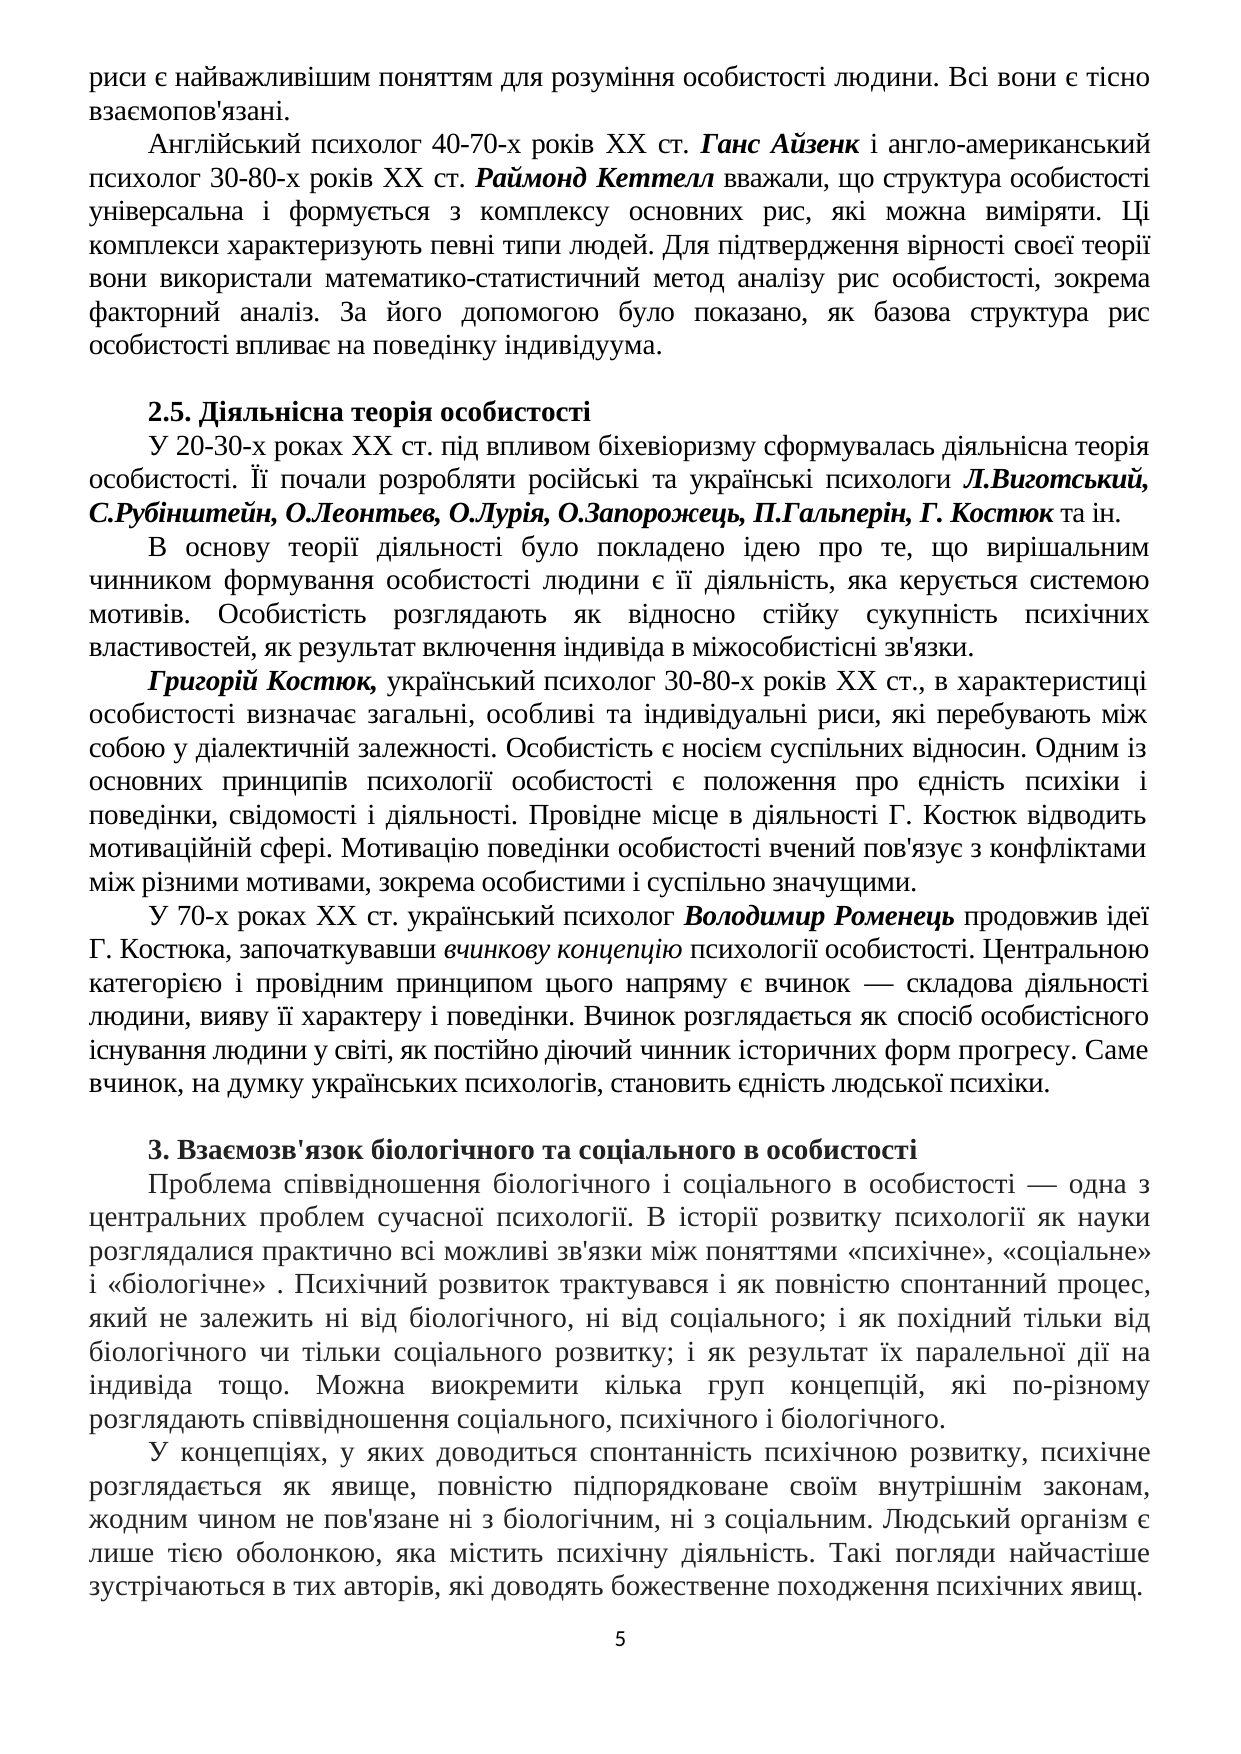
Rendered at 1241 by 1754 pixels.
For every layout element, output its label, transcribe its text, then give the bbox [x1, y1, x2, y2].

text Проблема співвідношення біологічного і соціального в особистості — одна з центральних проблем сучасної психології. В історії розвитку психології як науки розглядалися практично всі можливі зв'язки між поняттями «психічне», «соціальне» і «біологічне» . Психічний розвиток трактувався і як повністю спонтанний процес, який не залежить ні від біологічного, ні від соціального; і як похідний тільки від біологічного чи тільки соціального розвитку; і як результат їх паралельної дії на індивіда тощо. Можна виокремити кілька груп концепцій, які по-різному розглядають співвідношення соціального, психічного і біологічного. [89, 1166, 1152, 1434]
text Англійський психолог 40-70-х років XX ст. Ганс Айзенк і англо-американський психолог 30-80-х років XX ст. Раймонд Кеттелл вважали, що структура особистості універсальна і формується з комплексу основних рис, які можна виміряти. Ці комплекси характеризують певні типи людей. Для підтвердження вірності своєї теорії вони використали математико-статистичний метод аналізу рис особистості, зокрема факторний аналіз. За його допомогою було показано, як базова структура рис особистості впливає на поведінку індивідуума. [89, 126, 1151, 361]
text Григорій Костюк, український психолог 30-80-х років XX ст., в характеристиці особистості визначає загальні, особливі та індивідуальні риси, які перебувають між собою у діалектичній залежності. Особистість є носієм суспільних відносин. Одним із основних принципів психології особистості є положення про єдність психіки і поведінки, свідомості і діяльності. Провідне місце в діяльності Г. Костюк відводить мотиваційній сфері. Мотивацію поведінки особистості вчений пов'язує з конфліктами між різними мотивами, зокрема особистими і суспільно значущими. [89, 663, 1147, 898]
text 2.5. Діяльнісна теорія особистості [89, 394, 1152, 428]
text У 70-х роках XX ст. український психолог Володимир Роменець продовжив ідеї Г. Костюка, започаткувавши вчинкову концепцію психології особистості. Центральною категорією і провідним принципом цього напряму є вчинок — складова діяльності людини, вияву її характеру і поведінки. Вчинок розглядається як спосіб особистісного існування людини у світі, як постійно діючий чинник історичних форм прогресу. Саме вчинок, на думку українських психологів, становить єдність людської психіки. [89, 898, 1149, 1099]
subtitle 3. Взаємозв'язок біологічного та соціального в особистості [89, 1132, 1152, 1166]
text В основу теорії діяльності було покладено ідею про те, що вирішальним чинником формування особистості людини є її діяльність, яка керується системою мотивів. Особистість розглядають як відносно стійку сукупність психічних властивостей, як результат включення індивіда в міжособистісні зв'язки. [89, 529, 1150, 663]
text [89, 59, 1151, 126]
text У 20-30-х роках XX ст. під впливом біхевіоризму сформувалась діяльнісна теорія особистості. Її почали розробляти російські та українські психологи Л.Виготський, С.Рубінштейн, О.Леонтьев, О.Лурія, О.Запорожець, П.Гальперін, Г. Костюк та ін. [89, 428, 1150, 529]
text У концепціях, у яких доводиться спонтанність психічною розвитку, психічне розглядається як явище, повністю підпорядковане своїм внутрішнім законам, жодним чином не пов'язане ні з біологічним, ні з соціальним. Людський організм є лише тією оболонкою, яка містить психічну діяльність. Такі погляди найчастіше зустрічаються в тих авторів, які доводять божественне походження психічних явищ. [89, 1434, 1152, 1602]
